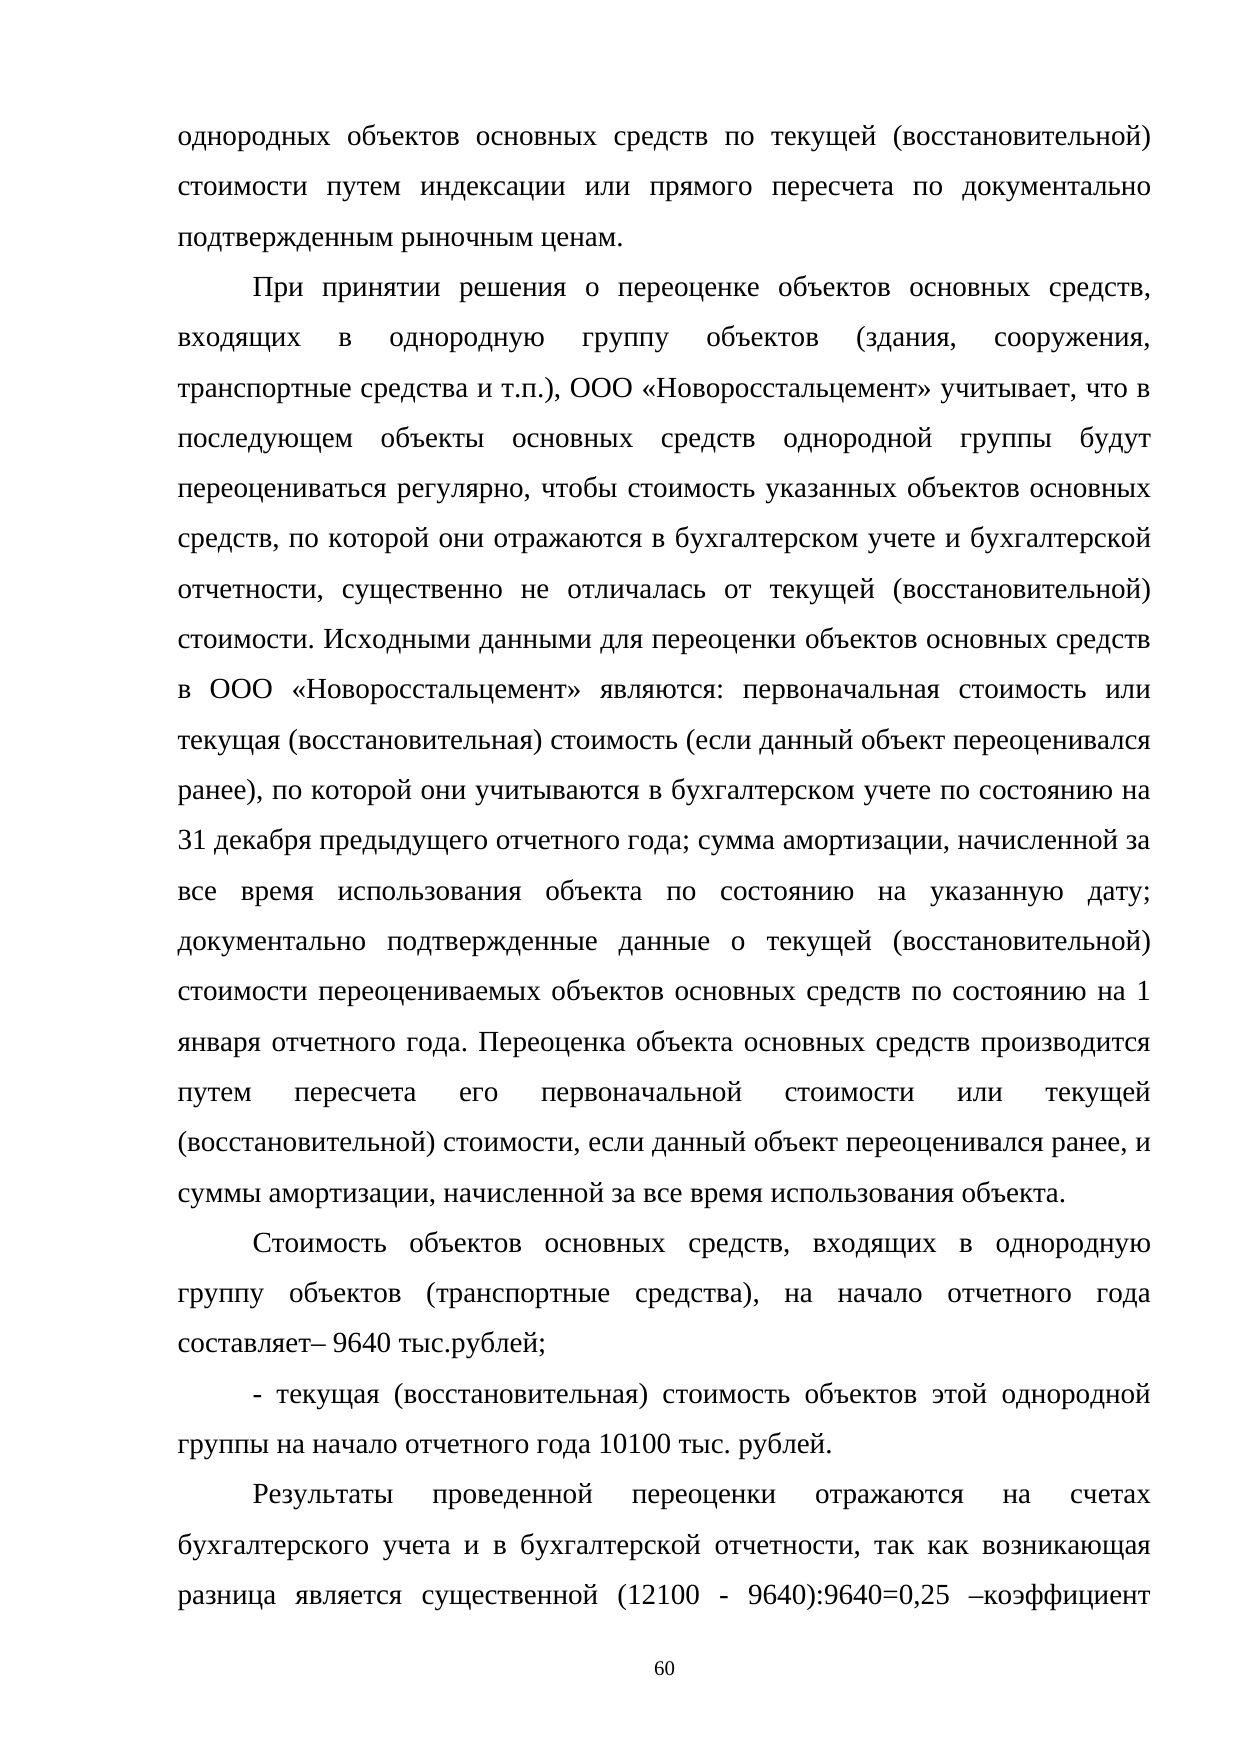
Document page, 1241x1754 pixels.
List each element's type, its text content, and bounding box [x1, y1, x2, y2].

text - текущая (восстановительная) стоимость объектов этой однородной группы на начало отчетного года 10100 тыс. рублей. [177, 1376, 1152, 1460]
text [177, 1477, 1152, 1611]
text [177, 118, 1152, 252]
text При принятии решения о переоценке объектов основных средств, входящих в однородную группу объектов (здания, сооружения, транспортные средства и т.п.), ООО «Новоросстальцемент» учитывает, что в последующем объекты основных средств однородной группы будут переоцениваться регулярно, чтобы стоимость указанных объектов основных средств, по которой они отражаются в бухгалтерском учете и бухгалтерской отчетности, существенно не отличалась от текущей (восстановительной) стоимости. Исходными данными для переоценки объектов основных средств в ООО «Новоросстальцемент» являются: первоначальная стоимость или текущая (восстановительная) стоимость (если данный объект переоценивался ранее), по которой они учитываются в бухгалтерском учете по состоянию на 31 декабря предыдущего отчетного года; сумма амортизации, начисленной за все время использования объекта по состоянию на указанную дату; документально подтвержденные данные о текущей (восстановительной) стоимости переоцениваемых объектов основных средств по состоянию на 1 января отчетного года. Переоценка объекта основных средств производится путем пересчета его первоначальной стоимости или текущей (восстановительной) стоимости, если данный объект переоценивался ранее, и суммы амортизации, начисленной за все время использования объекта. [177, 269, 1152, 1208]
text Стоимость объектов основных средств, входящих в однородную группу объектов (транспортные средства), на начало отчетного года составляет– 9640 тыс.рублей; [177, 1225, 1152, 1359]
